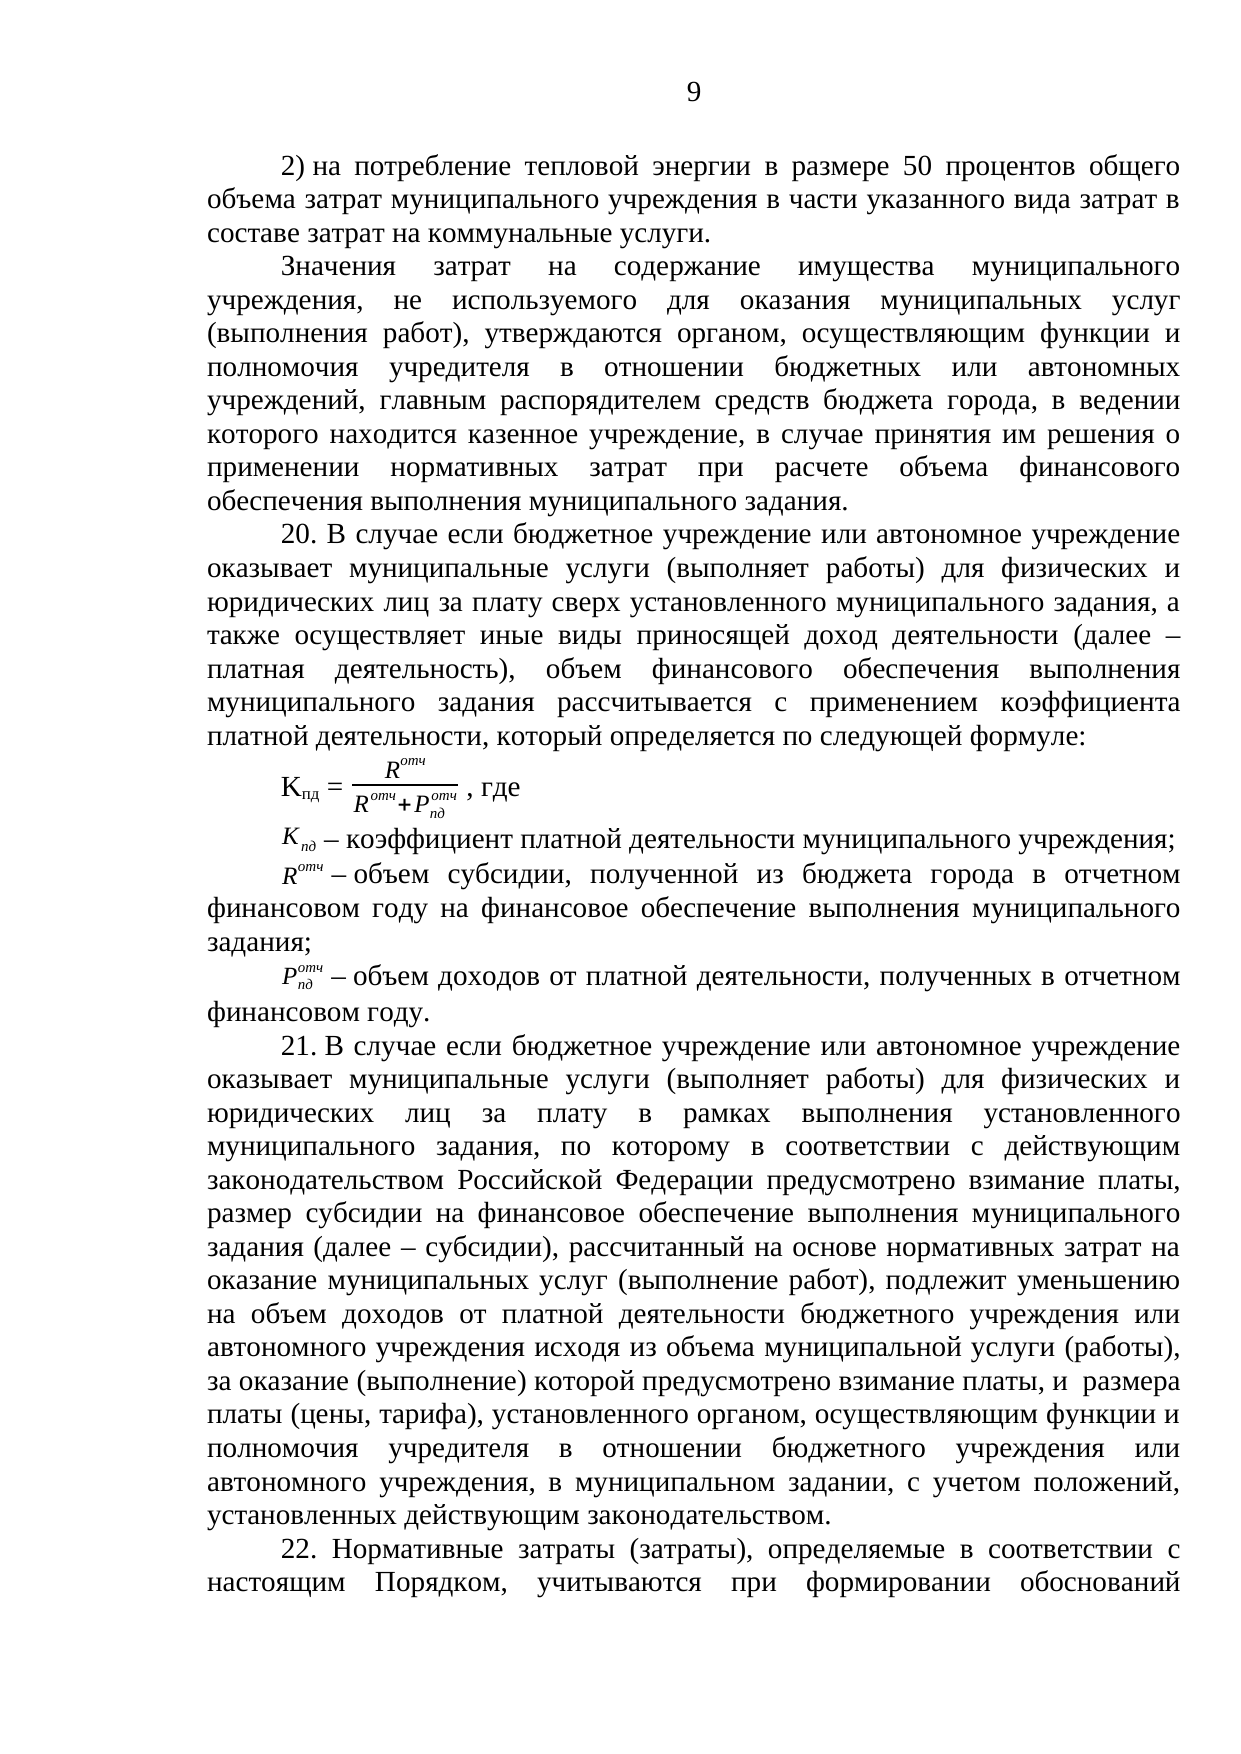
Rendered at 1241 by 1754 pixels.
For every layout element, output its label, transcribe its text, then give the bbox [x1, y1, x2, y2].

text – объем доходов от платной деятельности, полученных в отчетном финансовом году. [207, 958, 1181, 1028]
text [207, 1531, 1181, 1598]
text 20. В случае если бюджетное учреждение или автономное учреждение оказывает муниципальные услуги (выполняет работы) для физических и юридических лиц за плату сверх установленного муниципального задания, а также осуществляет иные виды приносящей доход деятельности (далее – платная деятельность), объем финансового обеспечения выполнения муниципального задания рассчитывается с применением коэффициента платной деятельности, который определяется по следующей формуле: [207, 517, 1181, 751]
text – объем субсидии, полученной из бюджета города в отчетном финансовом году на финансовое обеспечение выполнения муниципального задания; [207, 856, 1181, 958]
text Kпд = , где [207, 751, 1181, 821]
text 21. В случае если бюджетное учреждение или автономное учреждение оказывает муниципальные услуги (выполняет работы) для физических и юридических лиц за плату в рамках выполнения установленного муниципального задания, по которому в соответствии с действующим законодательством Российской Федерации предусмотрено взимание платы, размер субсидии на финансовое обеспечение выполнения муниципального задания (далее – субсидии), рассчитанный на основе нормативных затрат на оказание муниципальных услуг (выполнение работ), подлежит уменьшению на объем доходов от платной деятельности бюджетного учреждения или автономного учреждения исходя из объема муниципальной услуги (работы), за оказание (выполнение) которой предусмотрено взимание платы, и размера платы (цены, тарифа), установленного органом, осуществляющим функции и полномочия учредителя в отношении бюджетного учреждения или автономного учреждения, в муниципальном задании, с учетом положений, установленных действующим законодательством. [207, 1028, 1181, 1531]
text Значения затрат на содержание имущества муниципального учреждения, не используемого для оказания муниципальных услуг (выполнения работ), утверждаются органом, осуществляющим функции и полномочия учредителя в отношении бюджетных или автономных учреждений, главным распорядителем средств бюджета города, в ведении которого находится казенное учреждение, в случае принятия им решения о применении нормативных затрат при расчете объема финансового обеспечения выполнения муниципального задания. [207, 248, 1181, 517]
text – коэффициент платной деятельности муниципального учреждения; [207, 821, 1181, 856]
text 2) на потребление тепловой энергии в размере 50 процентов общего объема затрат муниципального учреждения в части указанного вида затрат в составе затрат на коммунальные услуги. [207, 148, 1181, 248]
